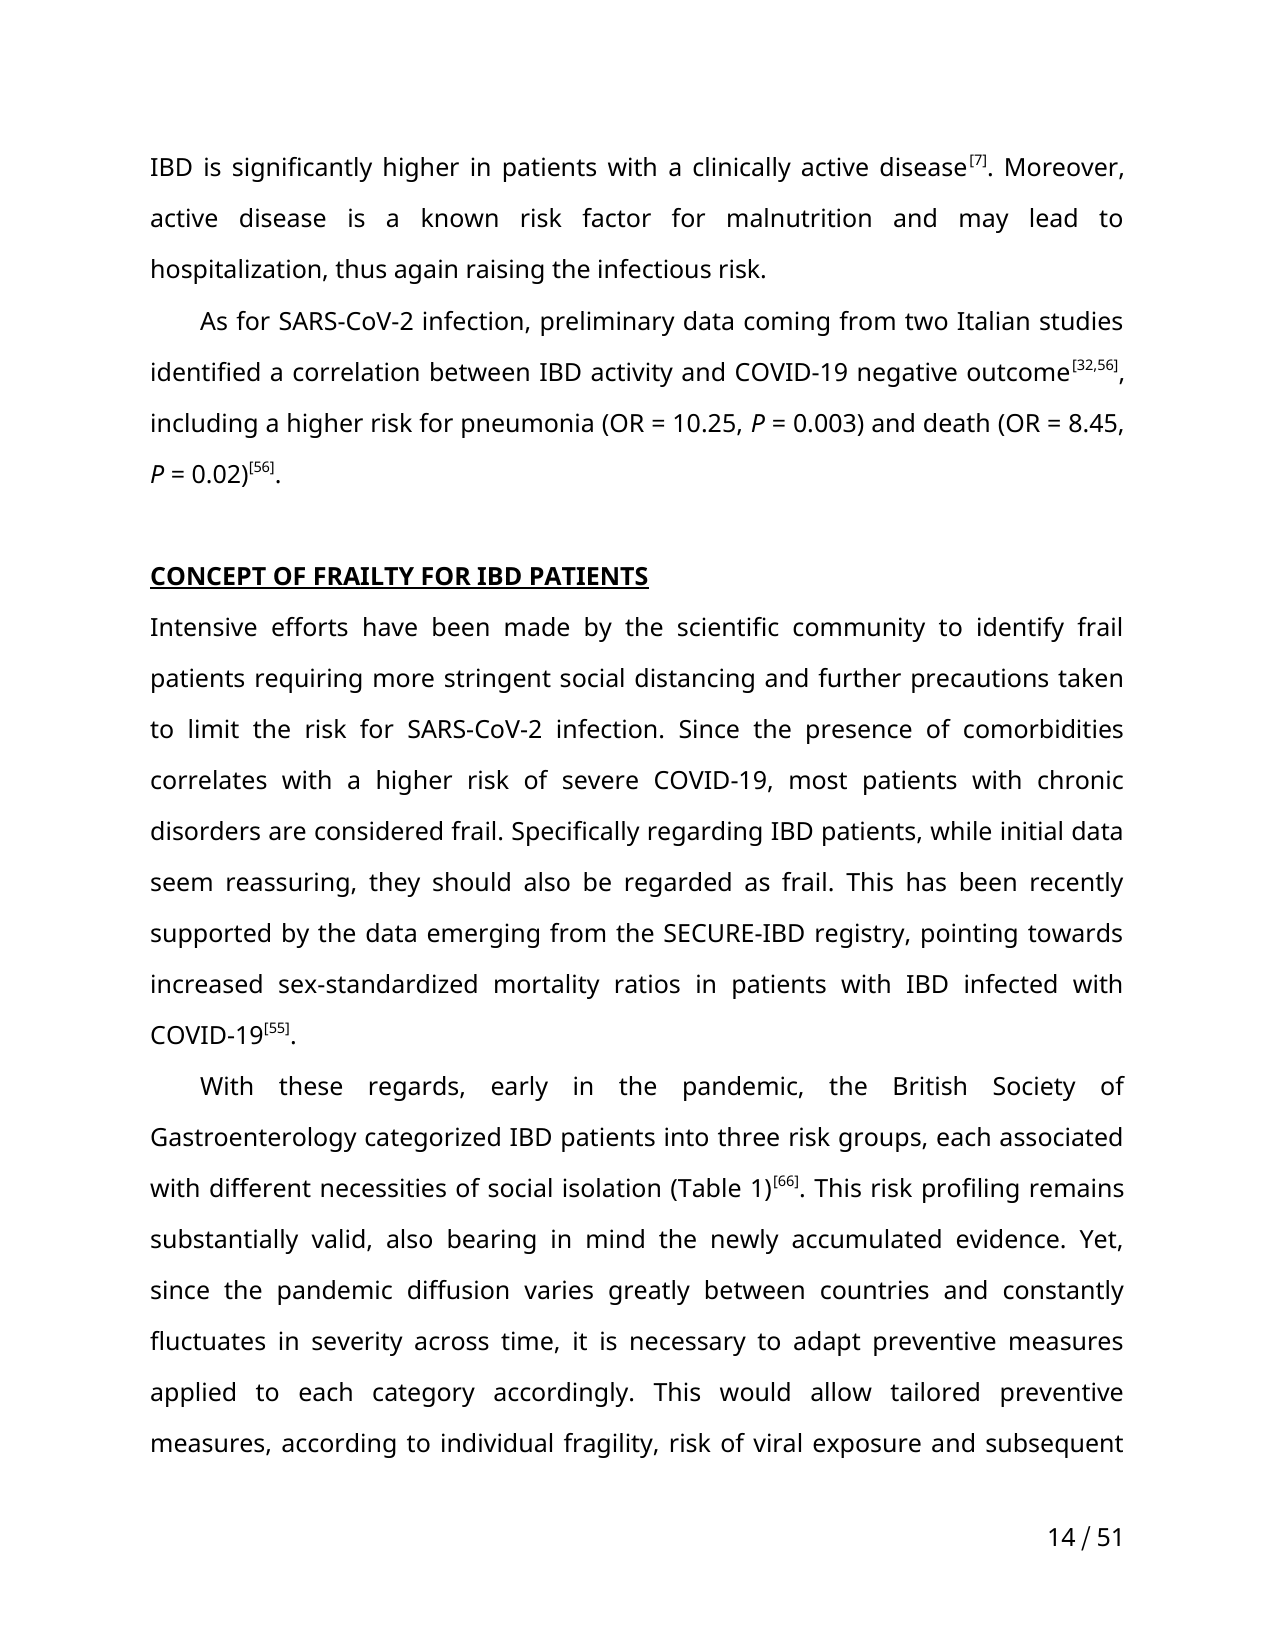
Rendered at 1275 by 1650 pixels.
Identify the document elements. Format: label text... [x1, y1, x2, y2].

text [150, 150, 1125, 286]
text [150, 1069, 1125, 1460]
text As for SARS-CoV-2 infection, preliminary data coming from two Italian studies identified a correlation between IBD activity and COVID-19 negative outcome[32,56], including a higher risk for pneumonia (OR = 10.25, P = 0.003) and death (OR = 8.45, P = 0.02)[56]. [150, 303, 1125, 490]
text concept of frailty for IBD patients [150, 558, 1125, 592]
text Intensive efforts have been made by the scientific community to identify frail patients requiring more stringent social distancing and further precautions taken to limit the risk for SARS-CoV-2 infection. Since the presence of comorbidities correlates with a higher risk of severe COVID-19, most patients with chronic disorders are considered frail. Specifically regarding IBD patients, while initial data seem reassuring, they should also be regarded as frail. This has been recently supported by the data emerging from the SECURE-IBD registry, pointing towards increased sex-standardized mortality ratios in patients with IBD infected with COVID-19[55]. [150, 609, 1125, 1052]
